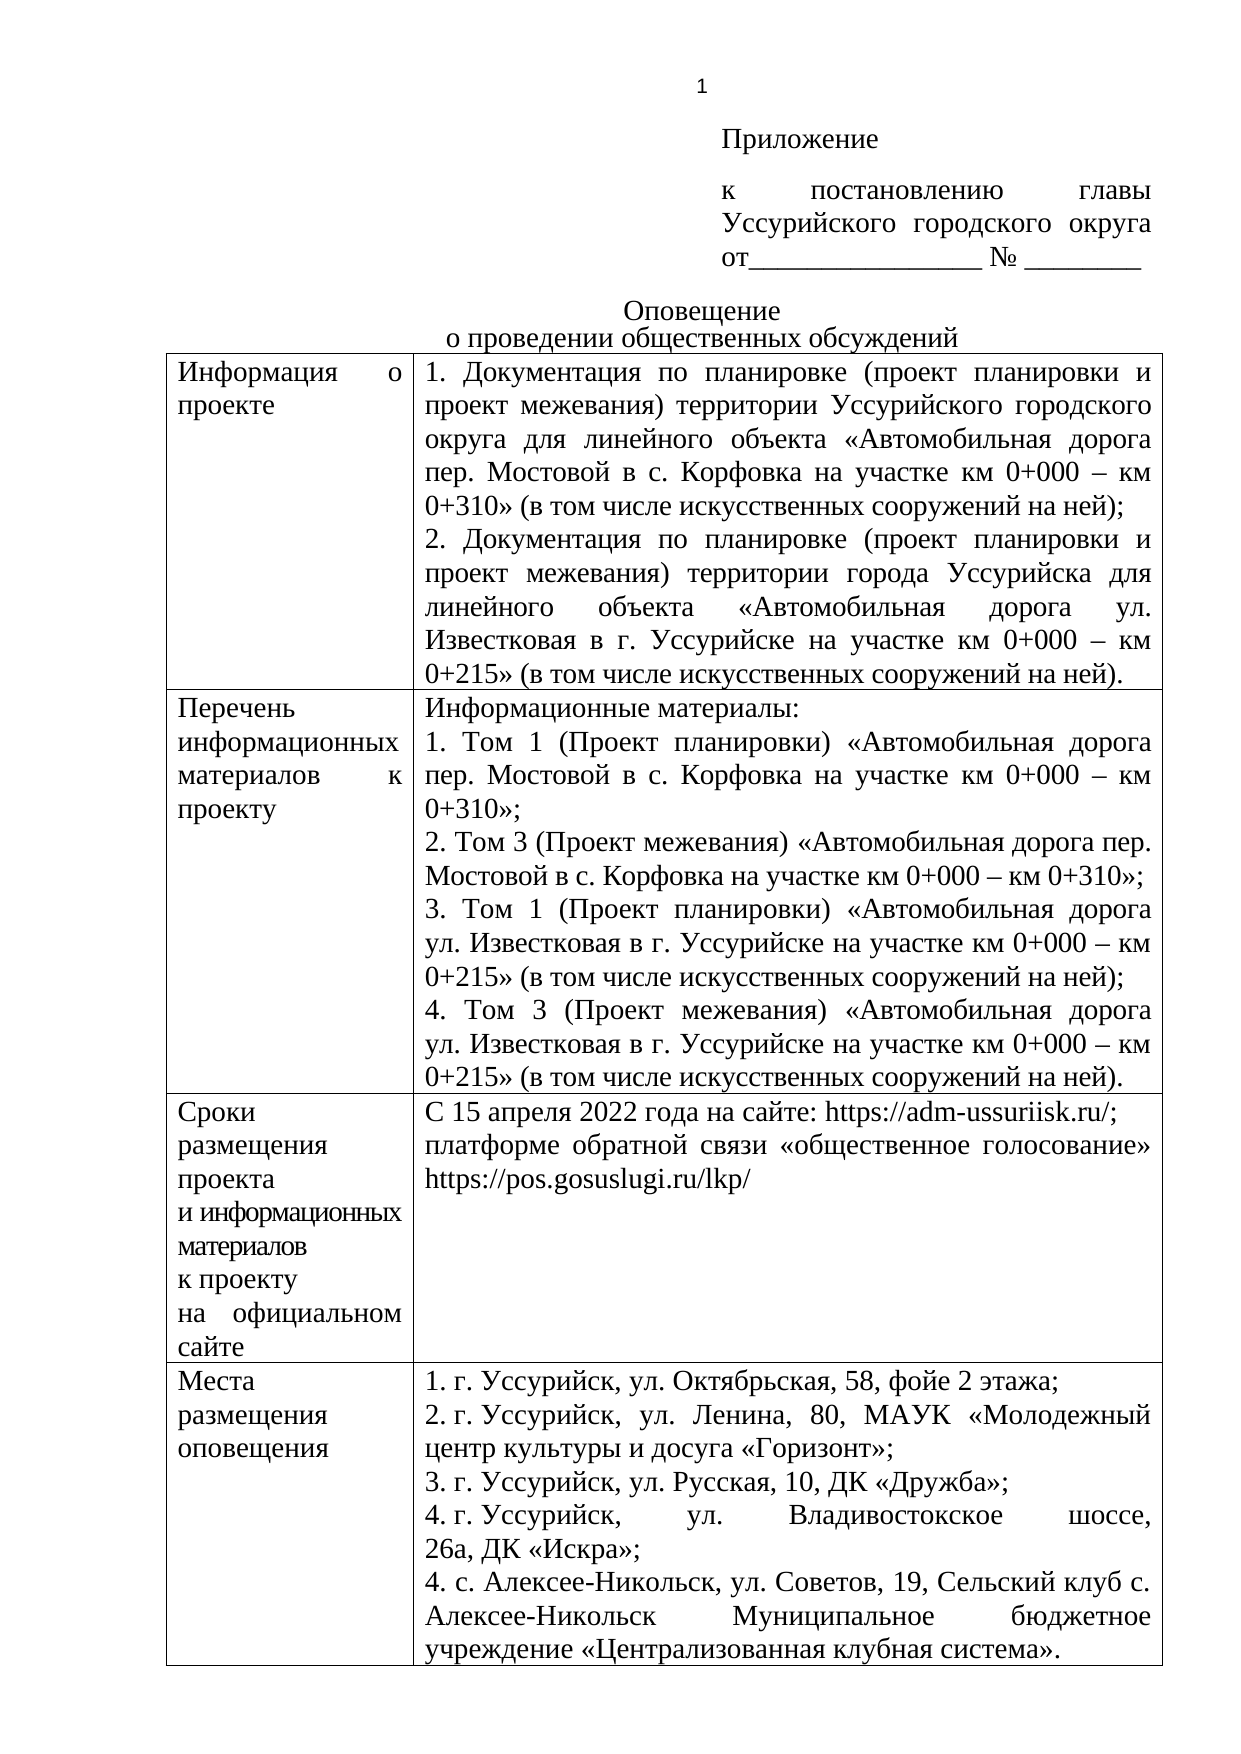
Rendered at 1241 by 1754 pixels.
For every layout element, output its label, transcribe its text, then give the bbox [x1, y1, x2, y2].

table_header Информация о проекте [167, 354, 413, 689]
table_cell Информационные материалы: 1. Том 1 (Проект планировки) «Автомобильная дорога пер. Мостовой в с. Корфовка на участке км 0+000 – км 0+310»; 2. Том 3 (Проект межевания) «Автомобильная дорога пер. Мостовой в с. Корфовка на участке км 0+000 – км 0+310»; 3. Том 1 (Проект планировки) «Автомобильная дорога ул. Известковая в г. Уссурийске на участке км 0+000 – км 0+215» (в том числе искусственных сооружений на ней); 4. Том 3 (Проект межевания) «Автомобильная дорога ул. Известковая в г. Уссурийске на участке км 0+000 – км 0+215» (в том числе искусственных сооружений на ней). [414, 690, 1162, 1093]
table_cell Сроки размещения проекта и информационных материалов к проекту на официальном сайте [167, 1094, 413, 1362]
table_cell С 15 апреля 2022 года на сайте: https://adm-ussuriisk.ru/; платформе обратной связи «общественное голосование» https://pos.gosuslugi.ru/lkp/ [414, 1094, 1162, 1362]
table_header 1. Документация по планировке (проект планировки и проект межевания) территории Уссурийского городского округа для линейного объекта «Автомобильная дорога пер. Мостовой в с. Корфовка на участке км 0+000 – км 0+310» (в том числе искусственных сооружений на ней); 2. Документация по планировке (проект планировки и проект межевания) территории города Уссурийска для линейного объекта «Автомобильная дорога ул. Известковая в г. Уссурийске на участке км 0+000 – км 0+215» (в том числе искусственных сооружений на ней). [414, 354, 1162, 689]
table_cell Места размещения оповещения [167, 1363, 413, 1665]
table_cell 1. г. Уссурийск, ул. Октябрьская, 58, фойе 2 этажа; 2. г. Уссурийск, ул. Ленина, 80, МАУК «Молодежный центр культуры и досуга «Горизонт»; 3. г. Уссурийск, ул. Русская, 10, ДК «Дружба»; 4. г. Уссурийск, ул. Владивостокское шоссе, 26а, ДК «Искра»; 4. с. Алексее-Никольск, ул. Советов, 19, Сельский клуб с. Алексее-Никольск Муниципальное бюджетное учреждение «Централизованная клубная система». [414, 1363, 1162, 1665]
text Оповещение [177, 299, 1152, 326]
text о проведении общественных обсуждений [177, 326, 1152, 353]
table_cell Перечень информационных материалов к проекту [167, 690, 413, 1093]
text к постановлению главы Уссурийского городского округа от________________ № ________ [721, 172, 1152, 273]
text Приложение [721, 122, 1152, 155]
